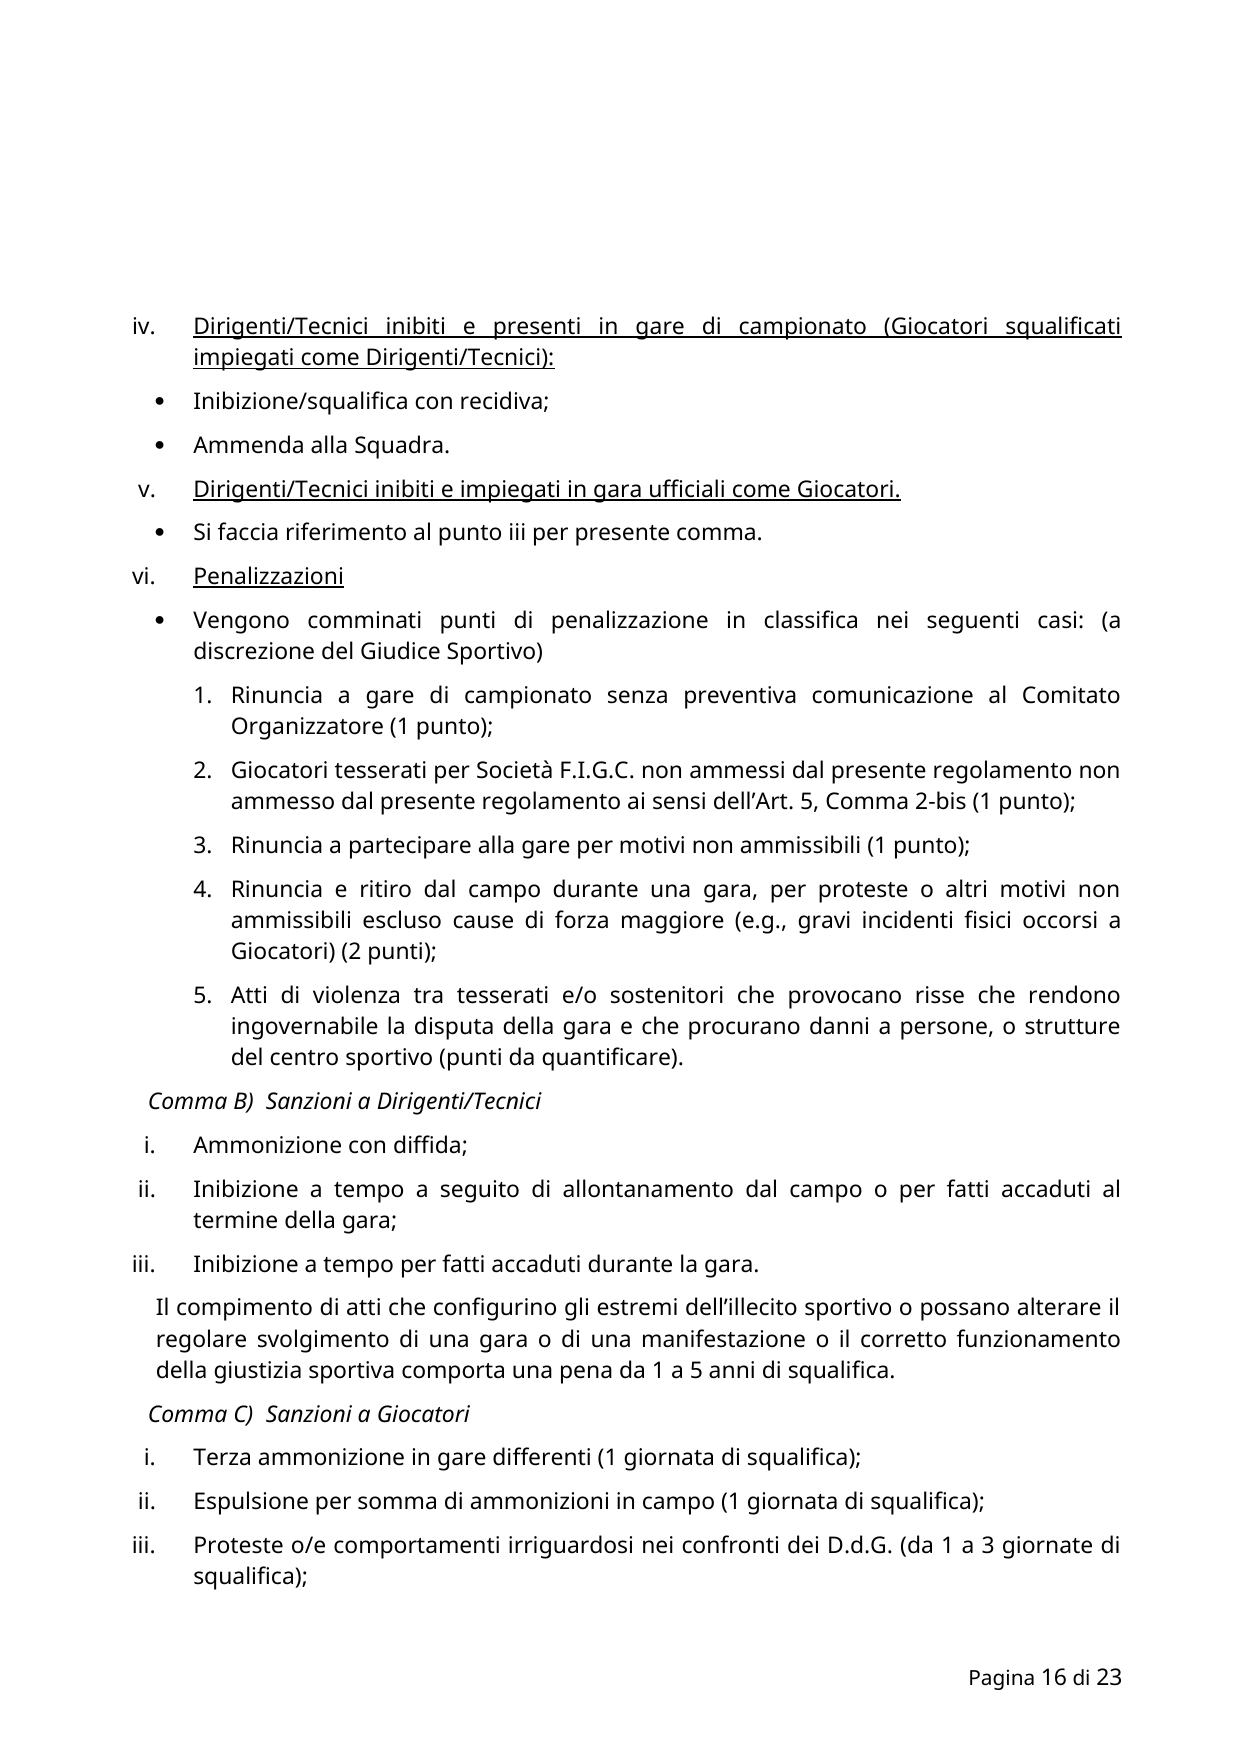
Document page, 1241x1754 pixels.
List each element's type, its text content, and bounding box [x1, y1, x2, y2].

list Atti di violenza tra tesserati e/o sostenitori che provocano risse che rendono ingovernabile la disputa della gara e che procurano danni a persone, o strutture del centro sportivo (punti da quantificare). [193, 979, 1122, 1073]
list Vengono comminati punti di penalizzazione in classifica nei seguenti casi: (a discrezione del Giudice Sportivo) [156, 604, 1122, 666]
text Il compimento di atti che configurino gli estremi dell’illecito sportivo o possano alterare il regolare svolgimento di una gara o di una manifestazione o il corretto funzionamento della giustizia sportiva comporta una pena da 1 a 5 anni di squalifica. [156, 1291, 1122, 1385]
list Inibizione a tempo per fatti accaduti durante la gara. [156, 1248, 1122, 1279]
list Proteste o/e comportamenti irriguardosi nei confronti dei D.d.G. (da 1 a 3 giornate di squalifica); [156, 1529, 1122, 1591]
list Inibizione a tempo a seguito di allontanamento dal campo o per fatti accaduti al termine della gara; [156, 1173, 1122, 1235]
list Terza ammonizione in gare differenti (1 giornata di squalifica); [156, 1441, 1122, 1473]
list Dirigenti/Tecnici inibiti e impiegati in gara ufficiali come Giocatori. [156, 473, 1122, 504]
list Inibizione/squalifica con recidiva; [156, 385, 1122, 416]
list Rinuncia a gare di campionato senza preventiva comunicazione al Comitato Organizzatore (1 punto); [193, 679, 1122, 741]
list Giocatori tesserati per Società F.I.G.C. non ammessi dal presente regolamento non ammesso dal presente regolamento ai sensi dell’Art. 5, Comma 2-bis (1 punto); [193, 754, 1122, 816]
list Rinuncia a partecipare alla gare per motivi non ammissibili (1 punto); [193, 829, 1122, 860]
list Dirigenti/Tecnici inibiti e presenti in gare di campionato (Giocatori squalificati impiegati come Dirigenti/Tecnici): [156, 310, 1122, 373]
list Ammonizione con diffida; [156, 1129, 1122, 1160]
list Penalizzazioni [156, 560, 1122, 591]
list Espulsione per somma di ammonizioni in campo (1 giornata di squalifica); [156, 1485, 1122, 1516]
list Si faccia riferimento al punto iii per presente comma. [156, 516, 1122, 548]
text Comma B) Sanzioni a Dirigenti/Tecnici [118, 1085, 1122, 1116]
list Ammenda alla Squadra. [156, 429, 1122, 460]
list Rinuncia e ritiro dal campo durante una gara, per proteste o altri motivi non ammissibili escluso cause di forza maggiore (e.g., gravi incidenti fisici occorsi a Giocatori) (2 punti); [193, 873, 1122, 966]
text Comma C) Sanzioni a Giocatori [118, 1398, 1122, 1429]
